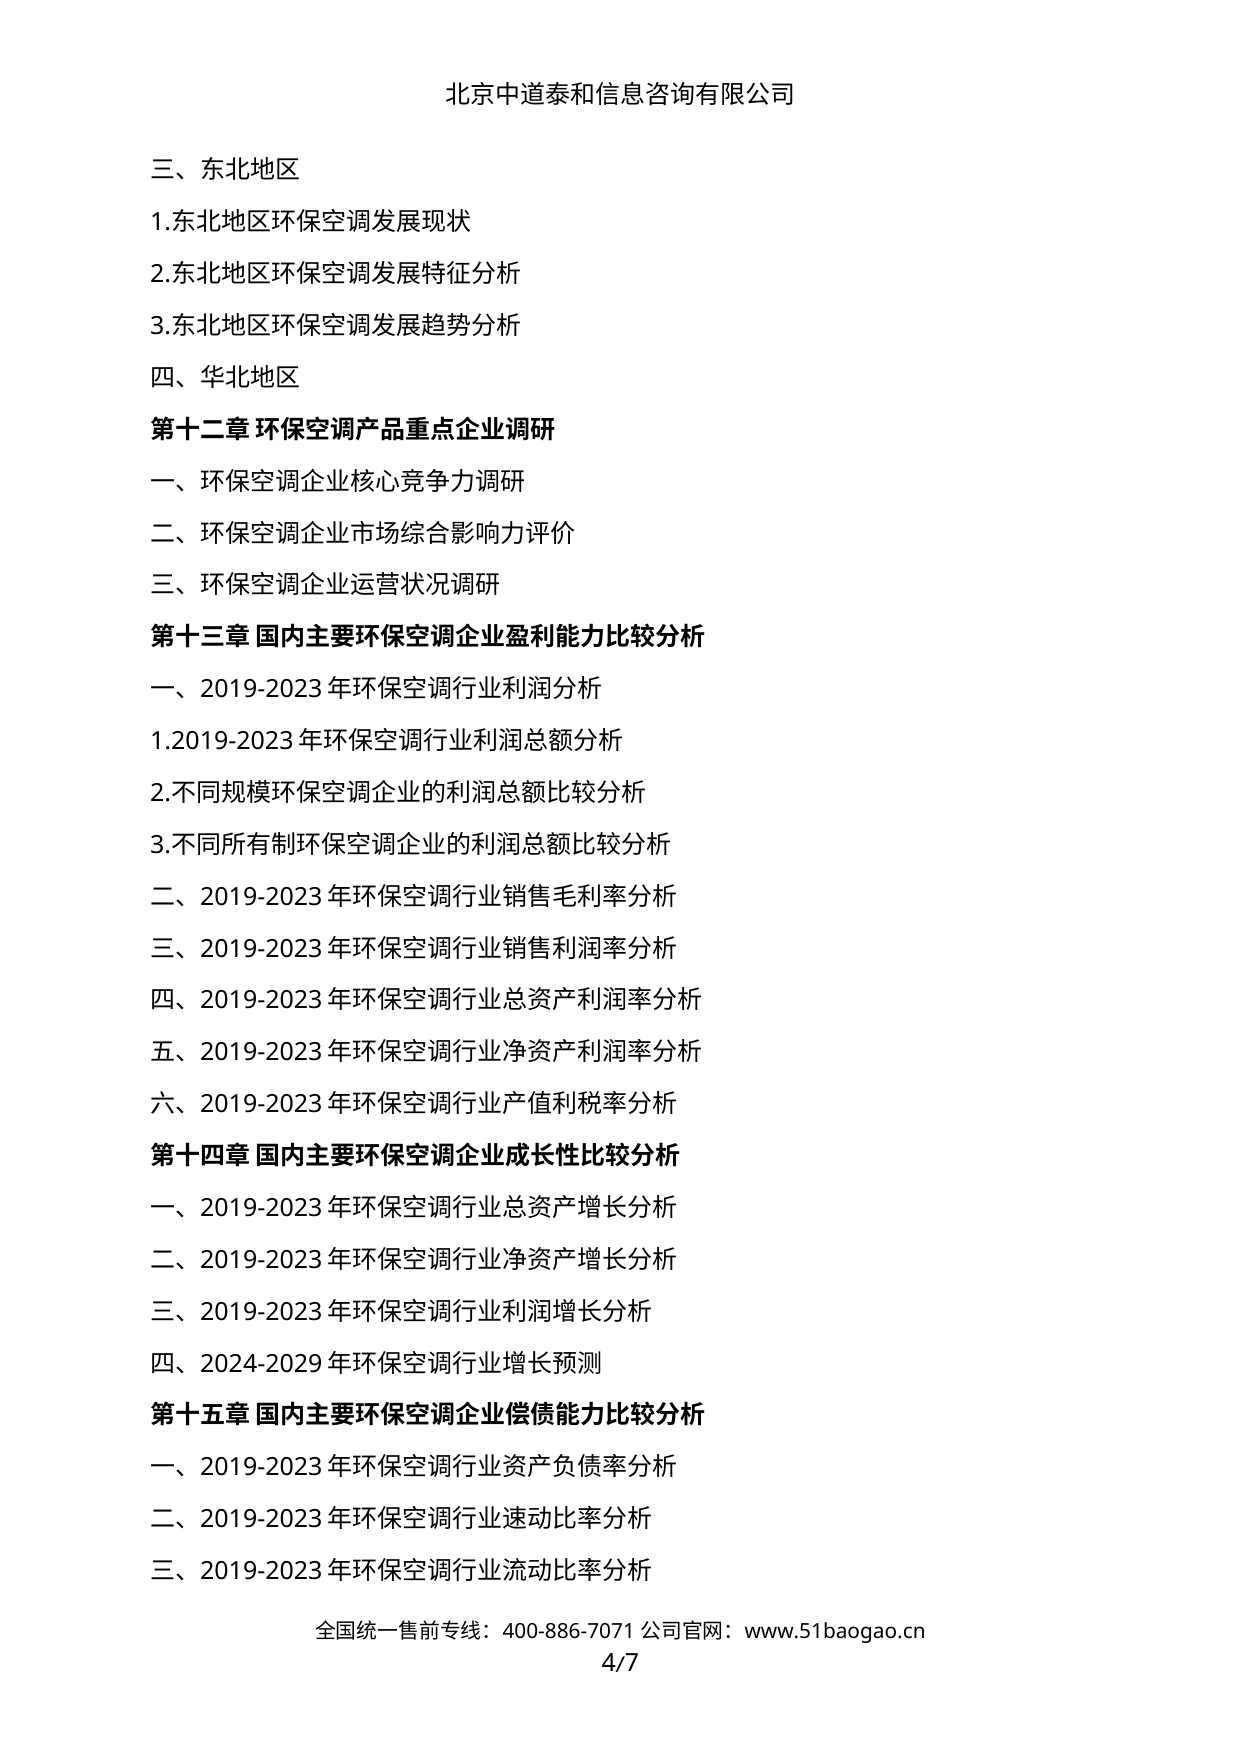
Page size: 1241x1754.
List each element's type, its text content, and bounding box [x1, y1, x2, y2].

text 二、环保空调企业市场综合影响力评价 [150, 513, 1090, 549]
text 二、2019-2023年环保空调行业速动比率分析 [150, 1499, 1090, 1535]
text 四、华北地区 [150, 357, 1090, 394]
text 第十四章 国内主要环保空调企业成长性比较分析 [150, 1136, 1090, 1172]
text 四、2019-2023年环保空调行业总资产利润率分析 [150, 980, 1090, 1016]
text 1.东北地区环保空调发展现状 [150, 202, 1090, 238]
text 第十三章 国内主要环保空调企业盈利能力比较分析 [150, 617, 1090, 653]
text 一、2019-2023年环保空调行业资产负债率分析 [150, 1447, 1090, 1483]
text 一、环保空调企业核心竞争力调研 [150, 461, 1090, 497]
text 五、2019-2023年环保空调行业净资产利润率分析 [150, 1032, 1090, 1068]
text 3.不同所有制环保空调企业的利润总额比较分析 [150, 824, 1090, 861]
text 第十二章 环保空调产品重点企业调研 [150, 409, 1090, 446]
text 四、2024-2029年环保空调行业增长预测 [150, 1343, 1090, 1379]
text 三、2019-2023年环保空调行业流动比率分析 [150, 1551, 1090, 1587]
text 1.2019-2023年环保空调行业利润总额分析 [150, 721, 1090, 757]
text 第十五章 国内主要环保空调企业偿债能力比较分析 [150, 1395, 1090, 1431]
text 2.东北地区环保空调发展特征分析 [150, 254, 1090, 290]
text 三、东北地区 [150, 150, 1090, 186]
text 六、2019-2023年环保空调行业产值利税率分析 [150, 1084, 1090, 1120]
text 二、2019-2023年环保空调行业销售毛利率分析 [150, 876, 1090, 912]
text 一、2019-2023年环保空调行业总资产增长分析 [150, 1187, 1090, 1224]
text 三、2019-2023年环保空调行业销售利润率分析 [150, 928, 1090, 964]
text 三、2019-2023年环保空调行业利润增长分析 [150, 1291, 1090, 1327]
text 2.不同规模环保空调企业的利润总额比较分析 [150, 772, 1090, 809]
text 三、环保空调企业运营状况调研 [150, 565, 1090, 601]
text 一、2019-2023年环保空调行业利润分析 [150, 669, 1090, 705]
text 二、2019-2023年环保空调行业净资产增长分析 [150, 1239, 1090, 1276]
text 3.东北地区环保空调发展趋势分析 [150, 306, 1090, 342]
